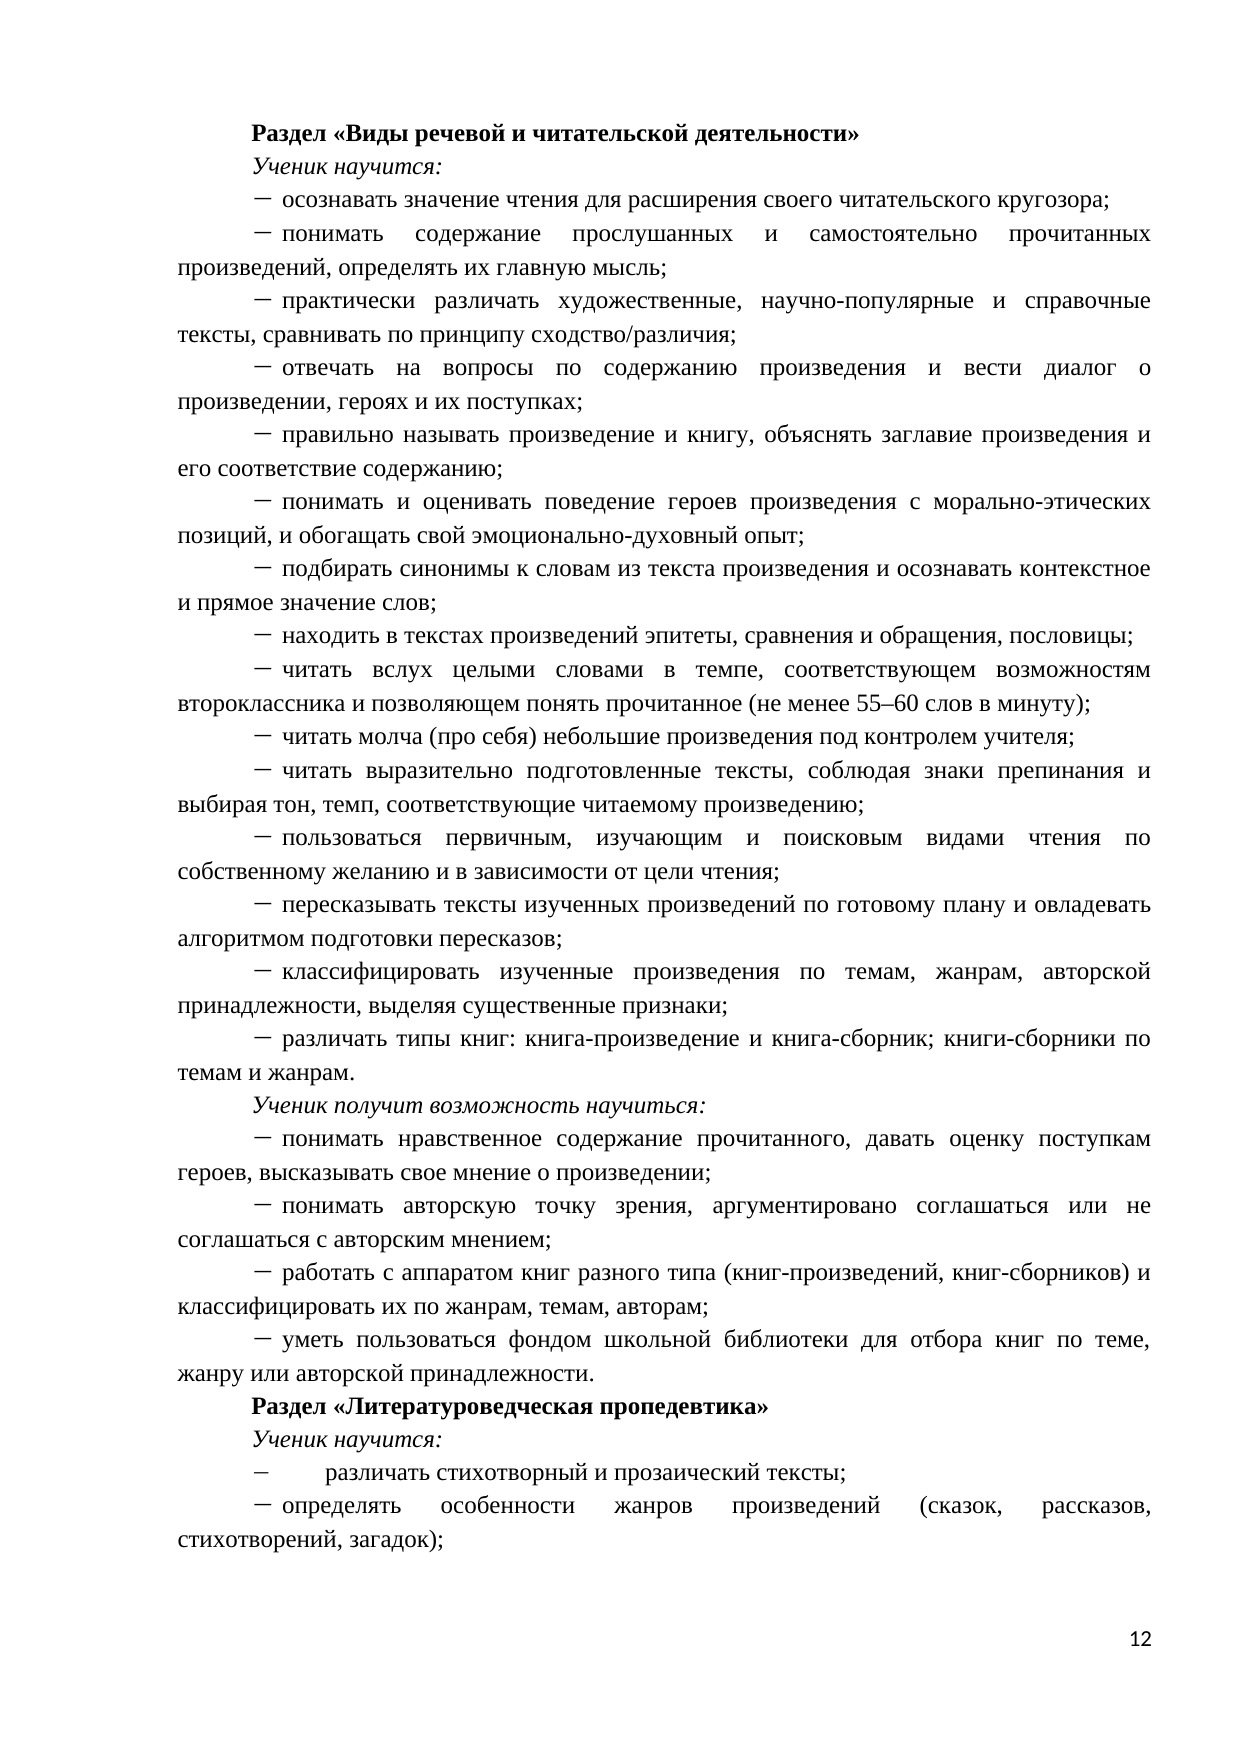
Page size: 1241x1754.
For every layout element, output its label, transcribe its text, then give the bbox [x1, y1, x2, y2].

list читать молча (про себя) небольшие произведения под контролем учителя; [177, 721, 1152, 751]
text Ученик получит возможность научиться: [177, 1090, 1152, 1119]
list практически различать художественные, научно-популярные и справочные тексты, сравнивать по принципу сходство/различия; [177, 285, 1152, 348]
list читать выразительно подготовленные тексты, соблюдая знаки препинания и выбирая тон, темп, соответствующие читаемому произведению; [177, 755, 1152, 818]
list читать вслух целыми словами в темпе, соответствующем возможностям второклассника и позволяющем понять прочитанное (не менее 55–60 слов в минуту); [177, 654, 1152, 717]
list определять особенности жанров произведений (сказок, рассказов, стихотворений, загадок); [177, 1490, 1152, 1553]
text Раздел «Литературоведческая пропедевтика» [177, 1391, 1152, 1420]
list уметь пользоваться фондом школьной библиотеки для отбора книг по теме, жанру или авторской принадлежности. [177, 1324, 1152, 1387]
list правильно называть произведение и книгу, объяснять заглавие произведения и его соответствие содержанию; [177, 419, 1152, 482]
list различать стихотворный и прозаический тексты; [251, 1457, 1152, 1486]
list находить в текстах произведений эпитеты, сравнения и обращения, пословицы; [177, 620, 1152, 650]
list пользоваться первичным, изучающим и поисковым видами чтения по собственному желанию и в зависимости от цели чтения; [177, 822, 1152, 885]
list понимать и оценивать поведение героев произведения с морально-этических позиций, и обогащать свой эмоционально-духовный опыт; [177, 486, 1152, 549]
list понимать нравственное содержание прочитанного, давать оценку поступкам героев, высказывать свое мнение о произведении; [177, 1123, 1152, 1186]
text Ученик научится: [177, 151, 1152, 180]
text Раздел «Виды речевой и читательской деятельности» [177, 118, 1152, 147]
list понимать авторскую точку зрения, аргументировано соглашаться или не соглашаться с авторским мнением; [177, 1190, 1152, 1253]
list классифицировать изученные произведения по темам, жанрам, авторской принадлежности, выделяя существенные признаки; [177, 956, 1152, 1019]
list работать с аппаратом книг разного типа (книг-произведений, книг-сборников) и классифицировать их по жанрам, темам, авторам; [177, 1257, 1152, 1320]
text Ученик научится: [177, 1424, 1152, 1453]
list понимать содержание прослушанных и самостоятельно прочитанных произведений, определять их главную мысль; [177, 218, 1152, 281]
list пересказывать тексты изученных произведений по готовому плану и овладевать алгоритмом подготовки пересказов; [177, 889, 1152, 952]
list осознавать значение чтения для расширения своего читательского кругозора; [177, 184, 1152, 214]
list различать типы книг: книга-произведение и книга-сборник; книги-сборники по темам и жанрам. [177, 1023, 1152, 1086]
list отвечать на вопросы по содержанию произведения и вести диалог о произведении, героях и их поступках; [177, 352, 1152, 415]
list подбирать синонимы к словам из текста произведения и осознавать контекстное и прямое значение слов; [177, 553, 1152, 616]
